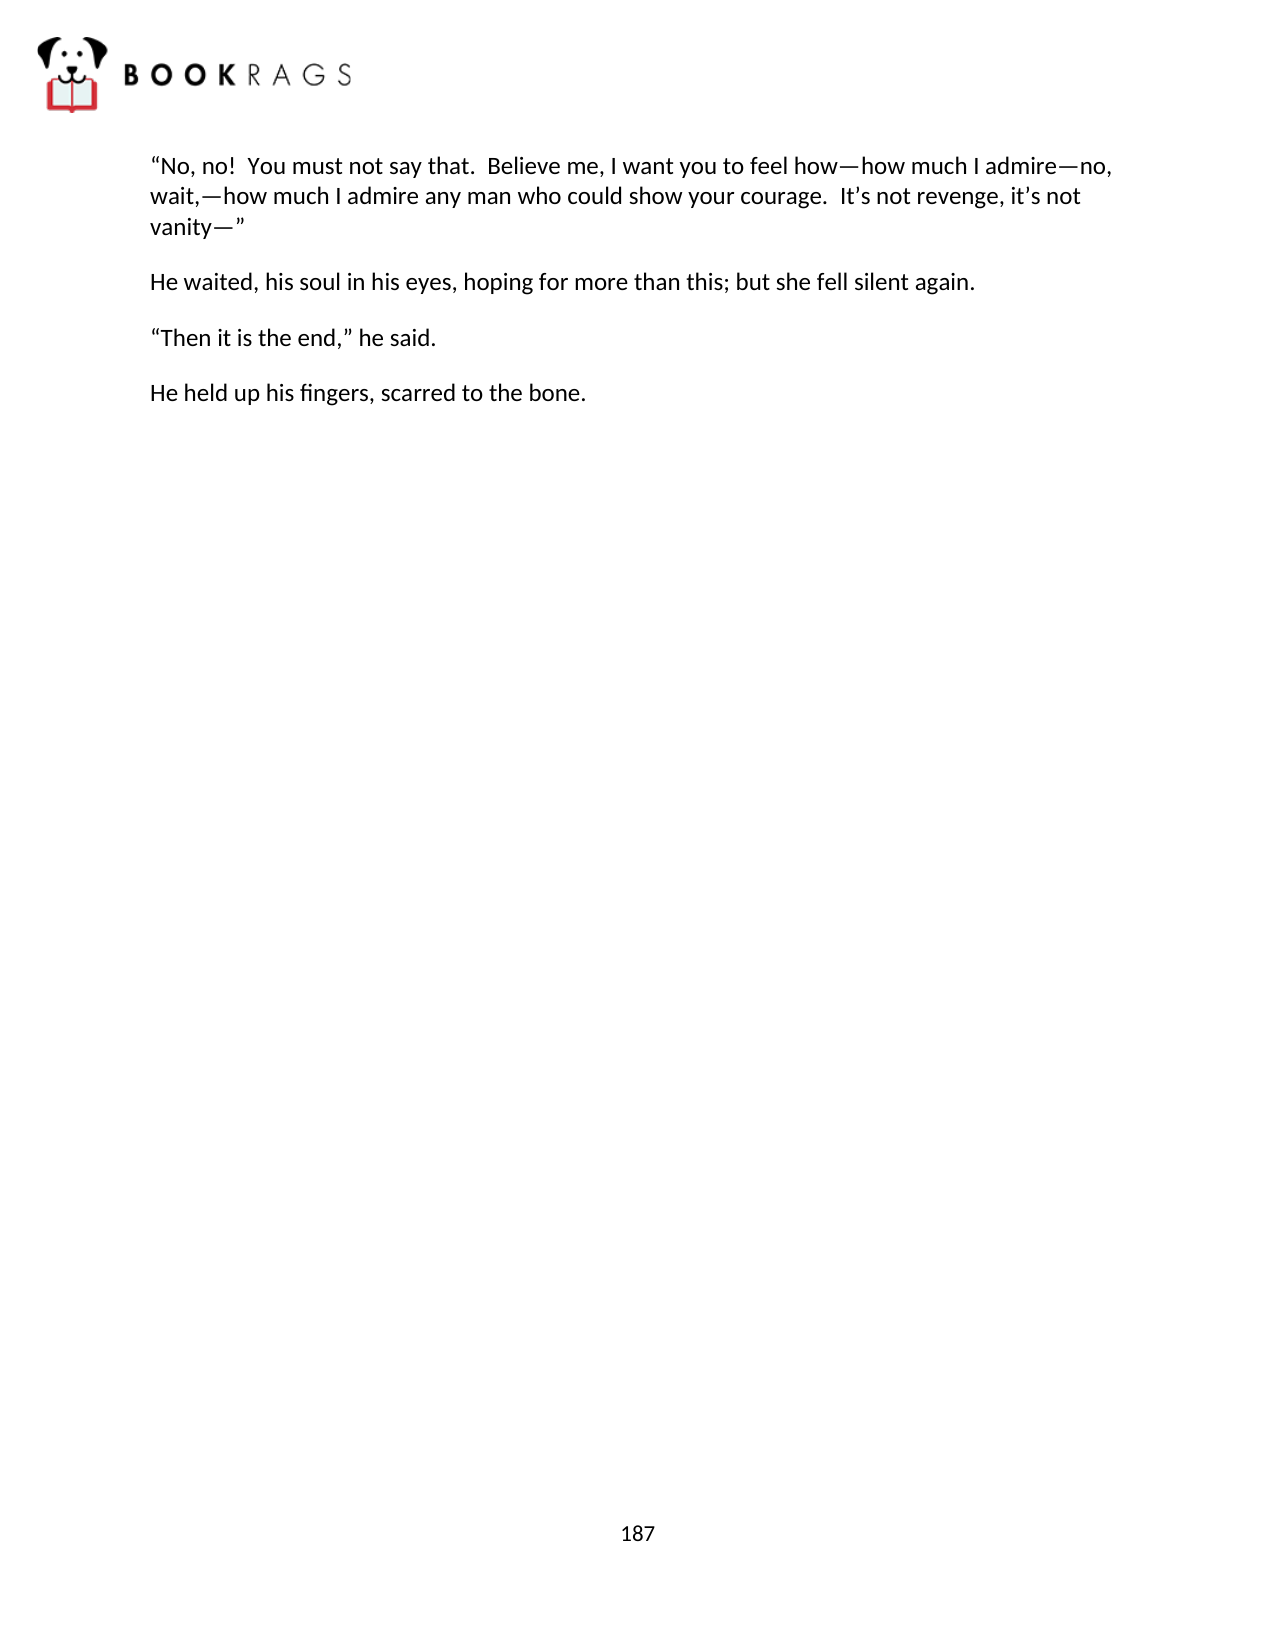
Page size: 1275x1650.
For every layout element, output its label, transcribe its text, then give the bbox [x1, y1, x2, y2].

picture [37, 37, 351, 113]
text He waited, his soul in his eyes, hoping for more than this; but she fell silent again. [150, 267, 1125, 297]
text “Then it is the end,” he said. [150, 322, 1125, 353]
text He held up his fingers, scarred to the bone. [150, 378, 1125, 408]
text “No, no! You must not say that. Believe me, I want you to feel how—­how much I admire—­no, wait,—­how much I admire any man who could show your courage. It’s not revenge, it’s not vanity—­” [150, 150, 1125, 242]
